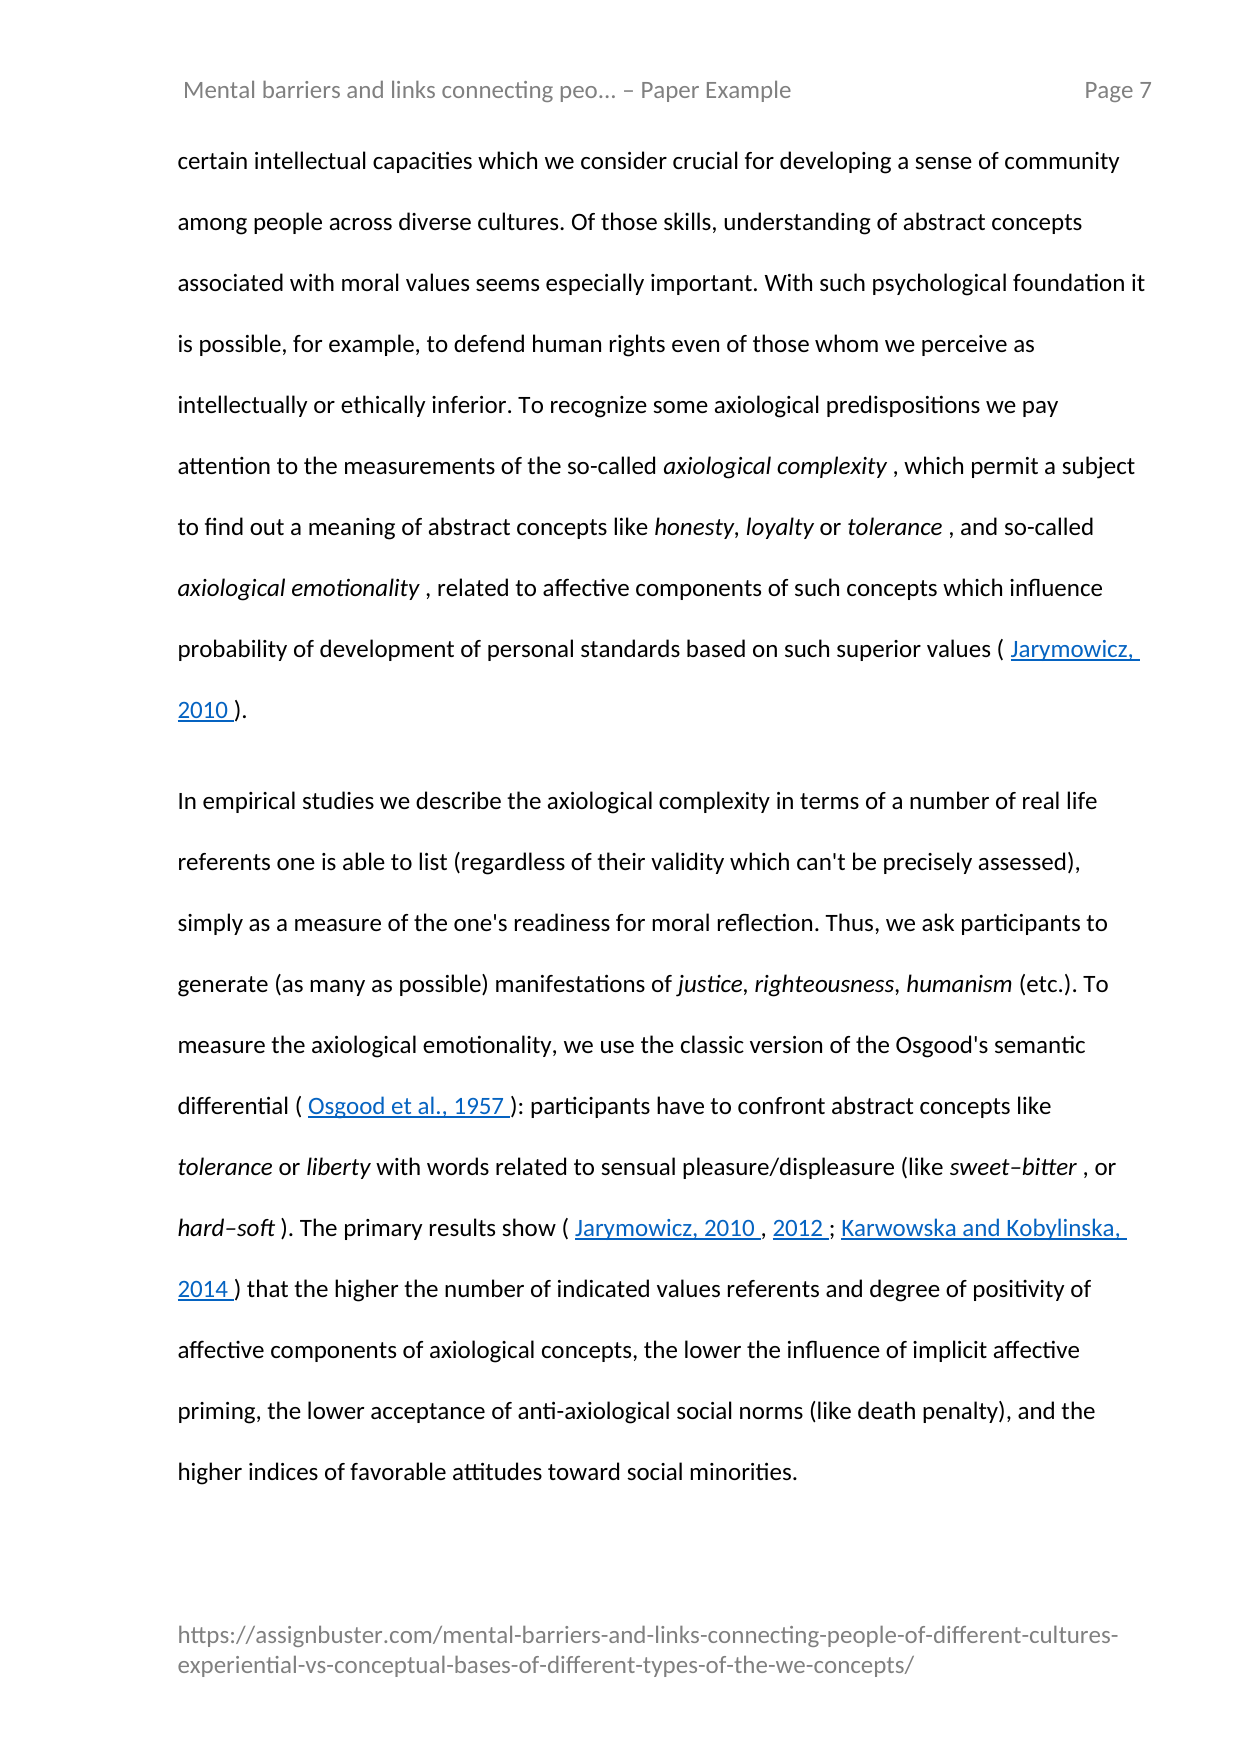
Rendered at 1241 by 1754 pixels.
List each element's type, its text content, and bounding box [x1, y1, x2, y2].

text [177, 145, 1152, 725]
text In empirical studies we describe the axiological complexity in terms of a number of real life referents one is able to list (regardless of their validity which can't be precisely assessed), simply as a measure of the one's readiness for moral reflection. Thus, we ask participants to generate (as many as possible) manifestations of justice, righteousness, humanism (etc.). To measure the axiological emotionality, we use the classic version of the Osgood's semantic differential ( Osgood et al., 1957 ): participants have to confront abstract concepts like tolerance or liberty with words related to sensual pleasure/displeasure (like sweet–bitter , or hard–soft ). The primary results show ( Jarymowicz, 2010 , 2012 ; Karwowska and Kobylinska, 2014 ) that the higher the number of indicated values referents and degree of positivity of affective components of axiological concepts, the lower the influence of implicit affective priming, the lower acceptance of anti-axiological social norms (like death penalty), and the higher indices of favorable attitudes toward social minorities. [177, 785, 1152, 1487]
